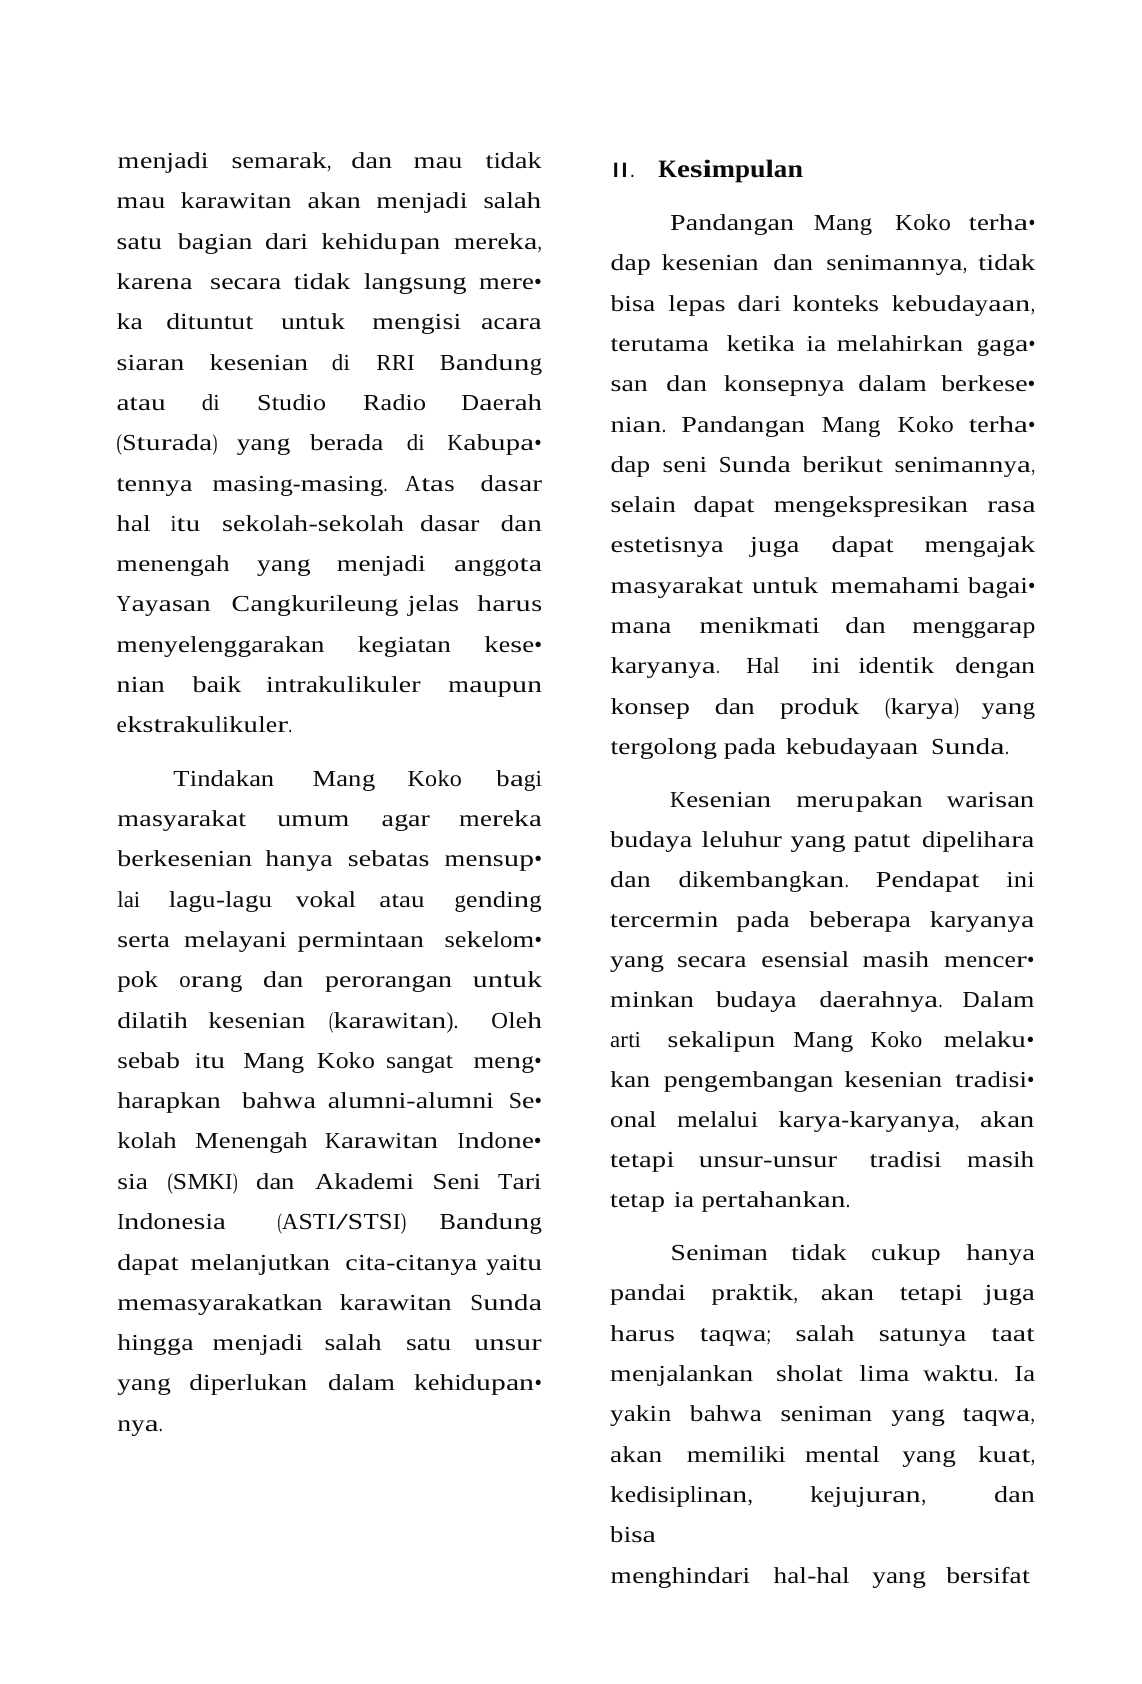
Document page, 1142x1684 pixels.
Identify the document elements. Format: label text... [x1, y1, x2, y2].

text Tindakan Mang Koko bagi masyarakat umum agar mereka berkesenian hanya sebatas mensup• lai lagu-lagu vokal atau gending serta melayani permintaan sekelom• pok orang dan perorangan untuk dilatih kesenian (karawitan). Oleh sebab itu Mang Koko sangat meng• harapkan bahwa alumni-alumni Se• kolah Menengah Karawitan Indone• sia (SMKI) dan Akademi Seni Tari Indonesia (ASTI/STSI) Bandung dapat melanjutkan cita-citanya yaitu memasyarakatkan karawitan Sunda hingga menjadi salah satu unsur yang diperlukan dalam kehidupan• nya. [117, 765, 542, 1436]
text Kesenian merupakan warisan budaya leluhur yang patut dipelihara dan dikembangkan. Pendapat ini tercermin pada beberapa karyanya yang secara esensial masih mencer• minkan budaya daerahnya. Dalam arti sekalipun Mang Koko melaku• kan pengembangan kesenian tradisi• onal melalui karya-karyanya, akan tetapi unsur-unsur tradisi masih tetap ia pertahankan. [610, 787, 1034, 1213]
text menjadi semarak, dan mau tidak mau karawitan akan menjadi salah satu bagian dari kehidupan mereka, karena secara tidak langsung mere• ka dituntut untuk mengisi acara siaran kesenian di RRI Bandung atau di Studio Radio Daerah (Sturada) yang berada di Kabupa• tennya masing-masing. Atas dasar hal itu sekolah-sekolah dasar dan menengah yang menjadi anggota Yayasan Cangkurileung jelas harus menyelenggarakan kegiatan kese• nian baik intrakulikuler maupun ekstrakulikuler. [116, 147, 542, 738]
text II. Kesimpulan [611, 154, 1044, 182]
text menghindari hal-hal yang bersifat [610, 1562, 1044, 1587]
text Pandangan Mang Koko terha• dap kesenian dan senimannya, tidak bisa lepas dari konteks kebudayaan, terutama ketika ia melahirkan gaga• san dan konsepnya dalam berkese• nian. Pandangan Mang Koko terha• dap seni Sunda berikut senimannya, selain dapat mengekspresikan rasa estetisnya juga dapat mengajak masyarakat untuk memahami bagai• mana menikmati dan menggarap karyanya. Hal ini identik dengan konsep dan produk (karya) yang tergolong pada kebudayaan Sunda. [610, 209, 1035, 759]
text Seniman tidak cukup hanya pandai praktik, akan tetapi juga harus taqwa; salah satunya taat menjalankan sholat lima waktu. Ia yakin bahwa seniman yang taqwa, akan memiliki mental yang kuat, kedisiplinan, kejujuran, dan bisa [610, 1239, 1035, 1548]
